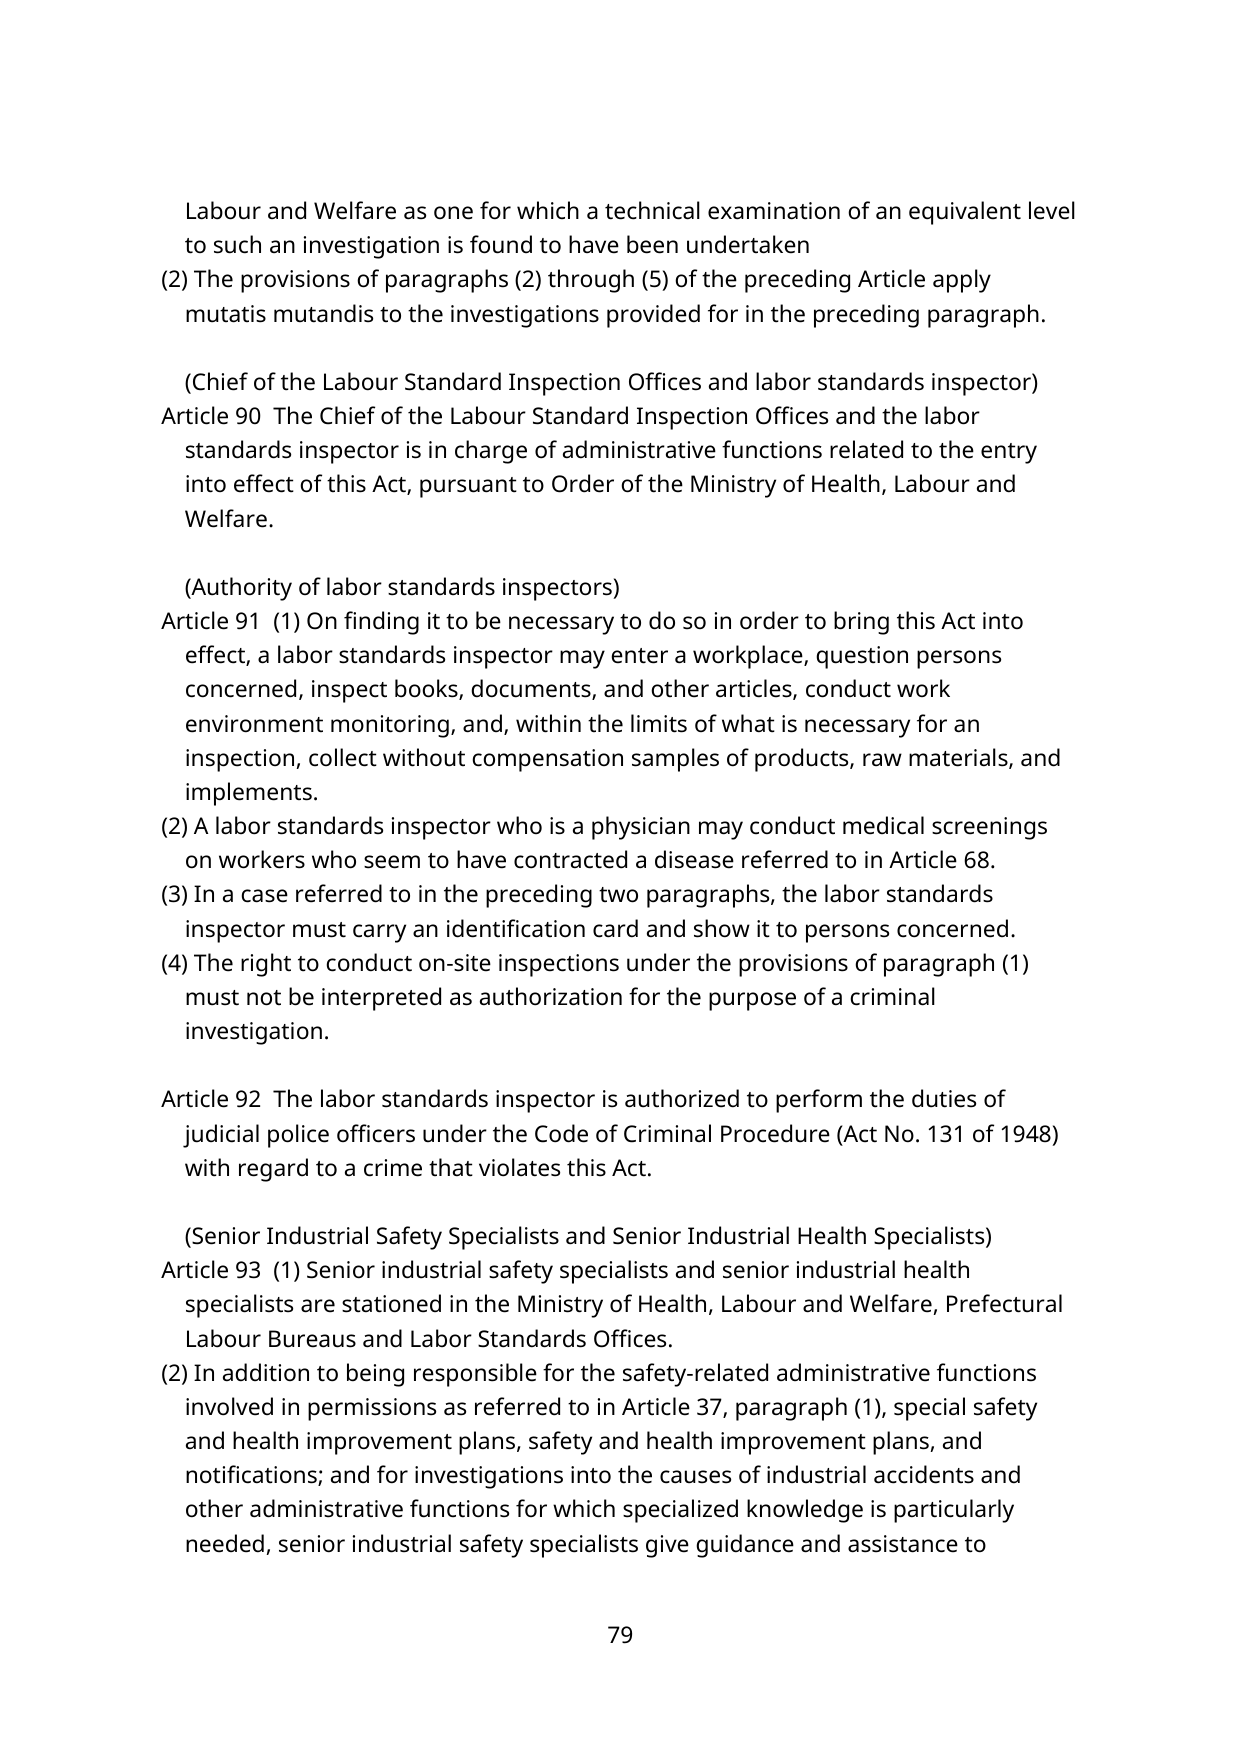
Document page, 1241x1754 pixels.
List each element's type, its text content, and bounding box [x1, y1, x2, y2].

text Article 91 (1) On finding it to be necessary to do so in order to bring this Act into effect, a labor standards inspector may enter a workplace, question persons concerned, inspect books, documents, and other articles, conduct work environment monitoring, and, within the limits of what is necessary for an inspection, collect without compensation samples of products, raw materials, and implements. [161, 604, 1079, 809]
text Article 92 The labor standards inspector is authorized to perform the duties of judicial police officers under the Code of Criminal Procedure (Act No. 131 of 1948) with regard to a crime that violates this Act. [161, 1082, 1079, 1184]
text (2) A labor standards inspector who is a physician may conduct medical screenings on workers who seem to have contracted a disease referred to in Article 68. [161, 809, 1079, 877]
text (Chief of the Labour Standard Inspection Offices and labor standards inspector) [184, 364, 1079, 399]
text (Authority of labor standards inspectors) [184, 569, 1079, 604]
text Article 90 The Chief of the Labour Standard Inspection Offices and the labor standards inspector is in charge of administrative functions related to the entry into effect of this Act, pursuant to Order of the Ministry of Health, Labour and Welfare. [161, 399, 1079, 535]
text Article 93 (1) Senior industrial safety specialists and senior industrial health specialists are stationed in the Ministry of Health, Labour and Welfare, Prefectural Labour Bureaus and Labor Standards Offices. [161, 1253, 1079, 1355]
text (4) The right to conduct on-site inspections under the provisions of paragraph (1) must not be interpreted as authorization for the purpose of a criminal investigation. [161, 945, 1079, 1048]
text (3) In a case referred to in the preceding two paragraphs, the labor standards inspector must carry an identification card and show it to persons concerned. [161, 877, 1079, 945]
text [161, 194, 1079, 262]
text (Senior Industrial Safety Specialists and Senior Industrial Health Specialists) [184, 1219, 1079, 1253]
text (2) The provisions of paragraphs (2) through (5) of the preceding Article apply mutatis mutandis to the investigations provided for in the preceding paragraph. [161, 262, 1079, 330]
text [161, 1355, 1079, 1560]
